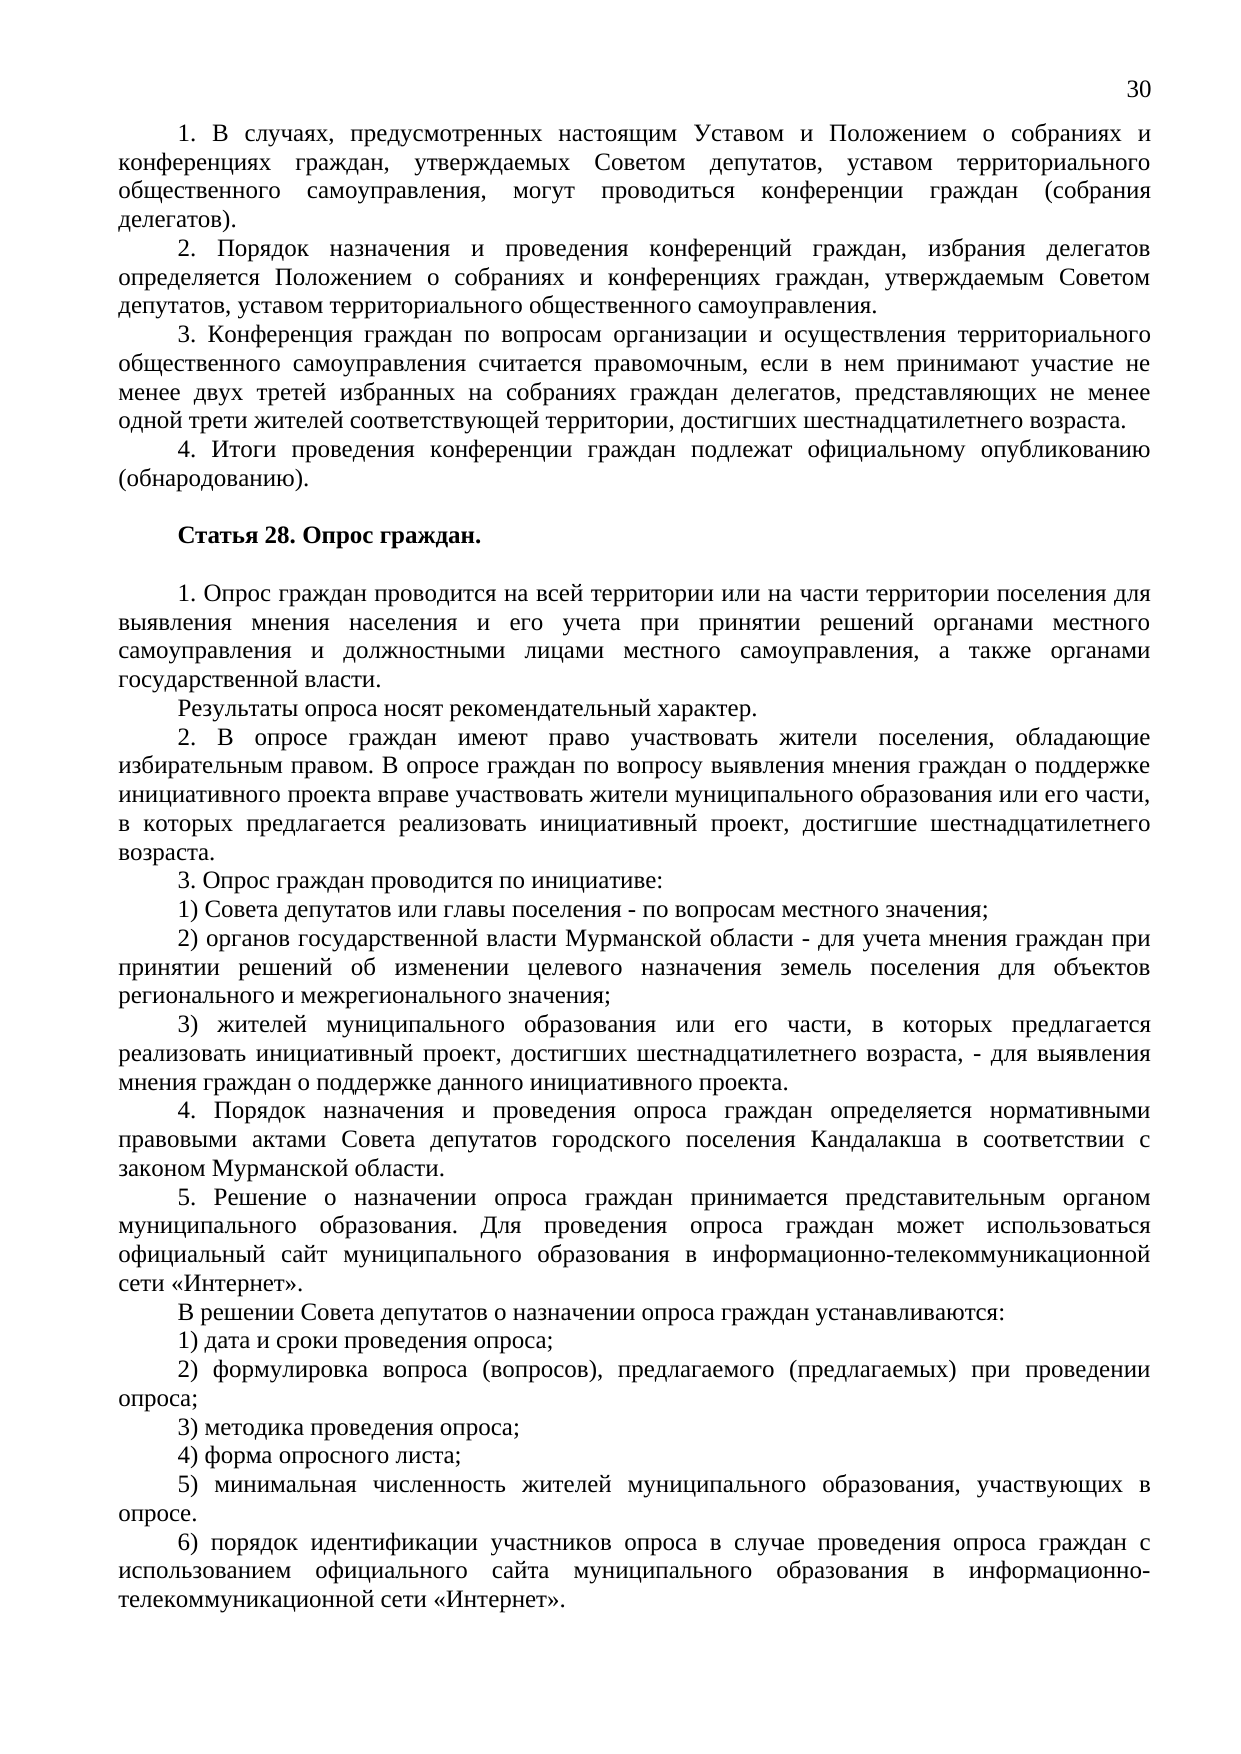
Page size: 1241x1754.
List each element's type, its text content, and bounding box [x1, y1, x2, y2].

text В решении Совета депутатов о назначении опроса граждан устанавливаются: [118, 1297, 1152, 1326]
text 3. Опрос граждан проводится по инициативе: [118, 866, 1152, 894]
text 4. Порядок назначения и проведения опроса граждан определяется нормативными правовыми актами Совета депутатов городского поселения Кандалакша в соответствии с законом Мурманской области. [118, 1096, 1152, 1182]
text 1) дата и сроки проведения опроса; [118, 1326, 1152, 1354]
text 4) форма опросного листа; [118, 1441, 1152, 1469]
text 3) методика проведения опроса; [118, 1412, 1152, 1441]
text 1. Опрос граждан проводится на всей территории или на части территории поселения для выявления мнения населения и его учета при принятии решений органами местного самоуправления и должностными лицами местного самоуправления, а также органами государственной власти. [118, 578, 1152, 693]
text 4. Итоги проведения конференции граждан подлежат официальному опубликованию (обнародованию). [118, 434, 1152, 492]
text Результаты опроса носят рекомендательный характер. [118, 693, 1152, 722]
text 2) формулировка вопроса (вопросов), предлагаемого (предлагаемых) при проведении опроса; [118, 1354, 1152, 1412]
text 2. Порядок назначения и проведения конференций граждан, избрания делегатов определяется Положением о собраниях и конференциях граждан, утверждаемым Советом депутатов, уставом территориального общественного самоуправления. [118, 233, 1152, 319]
text 3. Конференция граждан по вопросам организации и осуществления территориального общественного самоуправления считается правомочным, если в нем принимают участие не менее двух третей избранных на собраниях граждан делегатов, представляющих не менее одной трети жителей соответствующей территории, достигших шестнадцатилетнего возраста. [118, 319, 1152, 434]
text 2) органов государственной власти Мурманской области - для учета мнения граждан при принятии решений об изменении целевого назначения земель поселения для объектов регионального и межрегионального значения; [118, 923, 1152, 1009]
text 3) жителей муниципального образования или его части, в которых предлагается реализовать инициативный проект, достигших шестнадцатилетнего возраста, - для выявления мнения граждан о поддержке данного инициативного проекта. [118, 1009, 1152, 1096]
text 2. В опросе граждан имеют право участвовать жители поселения, обладающие избирательным правом. В опросе граждан по вопросу выявления мнения граждан о поддержке инициативного проекта вправе участвовать жители муниципального образования или его части, в которых предлагается реализовать инициативный проект, достигшие шестнадцатилетнего возраста. [118, 722, 1152, 866]
text 5. Решение о назначении опроса граждан принимается представительным органом муниципального образования. Для проведения опроса граждан может использоваться официальный сайт муниципального образования в информационно-телекоммуникационной сети «Интернет». [118, 1182, 1152, 1297]
text 1) Совета депутатов или главы поселения - по вопросам местного значения; [118, 894, 1152, 923]
text 6) порядок идентификации участников опроса в случае проведения опроса граждан с использованием официального сайта муниципального образования в информационно-телекоммуникационной сети «Интернет». [118, 1527, 1152, 1613]
text 5) минимальная численность жителей муниципального образования, участвующих в опросе. [118, 1469, 1152, 1527]
text Статья 28. Опрос граждан. [118, 521, 1152, 549]
text 1. В случаях, предусмотренных настоящим Уставом и Положением о собраниях и конференциях граждан, утверждаемых Советом депутатов, уставом территориального общественного самоуправления, могут проводиться конференции граждан (собрания делегатов). [118, 118, 1152, 233]
